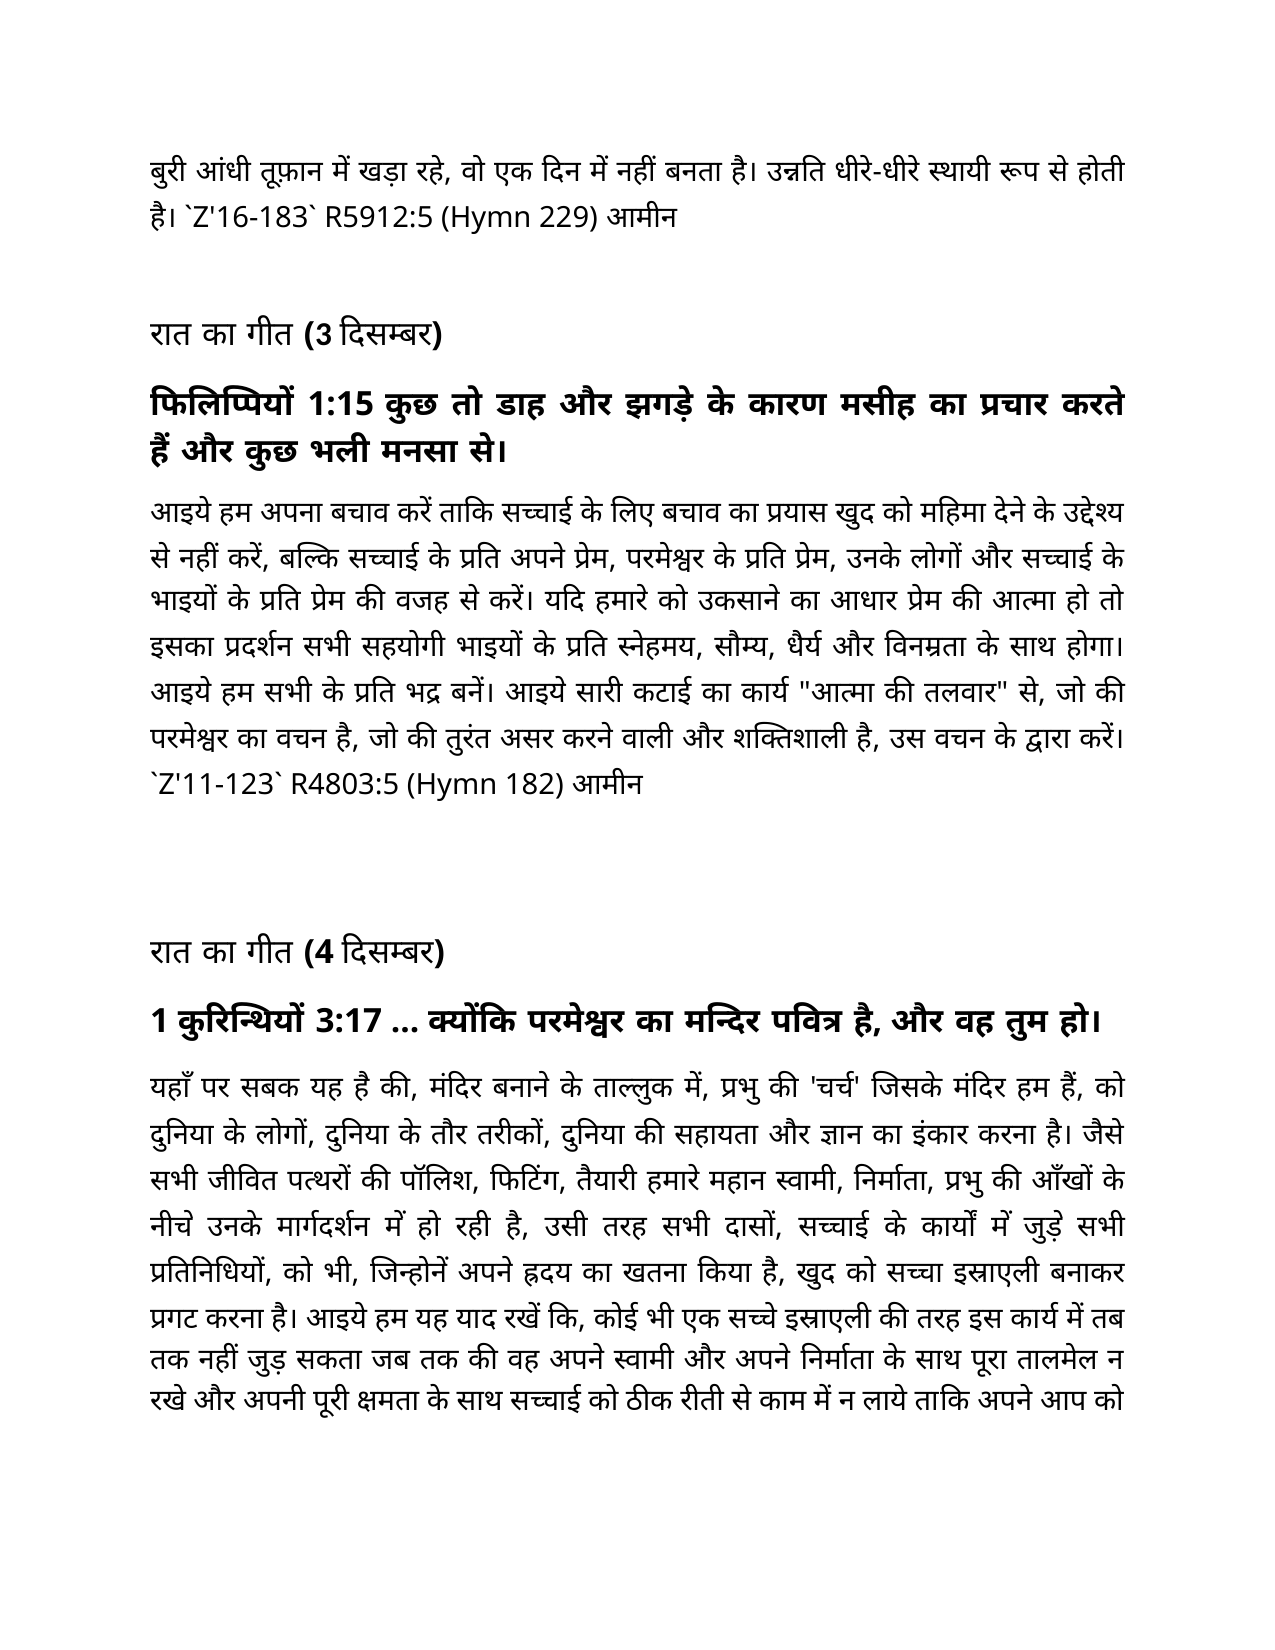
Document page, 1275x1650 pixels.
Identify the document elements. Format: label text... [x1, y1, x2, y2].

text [150, 1067, 1125, 1423]
text रात का गीत (3 दिसम्बर) [150, 310, 1125, 359]
text फिलिप्पियों 1:15 कुछ तो डाह और झगड़े के कारण मसीह का प्रचार करते हैं और कुछ भली मनसा से। [150, 379, 1125, 476]
text आइये हम अपना बचाव करें ताकि सच्चाई के लिए बचाव का प्रयास खुद को महिमा देने के उद्देश्य से नहीं करें, बल्कि सच्चाई के प्रति अपने प्रेम, परमेश्वर के प्रति प्रेम, उनके लोगों और सच्चाई के भाइयों के प्रति प्रेम की वजह से करें। यदि हमारे को उकसाने का आधार प्रेम की आत्मा हो तो इसका प्रदर्शन सभी सहयोगी भाइयों के प्रति स्नेहमय, सौम्य, धैर्य और विनम्रता के साथ होगा। आइये हम सभी के प्रति भद्र बनें। आइये सारी कटाई का कार्य "आत्मा की तलवार" से, जो की परमेश्वर का वचन है, जो की तुरंत असर करने वाली और शक्तिशाली है, उस वचन के द्वारा करें। `Z'11-123` R4803:5 (Hymn 182) आमीन [150, 497, 1125, 806]
text 1 कुरिन्थियों 3:17 ... क्योंकि परमेश्वर का मन्दिर पवित्र है, और वह तुम हो। [150, 997, 1125, 1046]
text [150, 150, 1125, 239]
text रात का गीत (4 दिसम्बर) [150, 927, 1125, 977]
